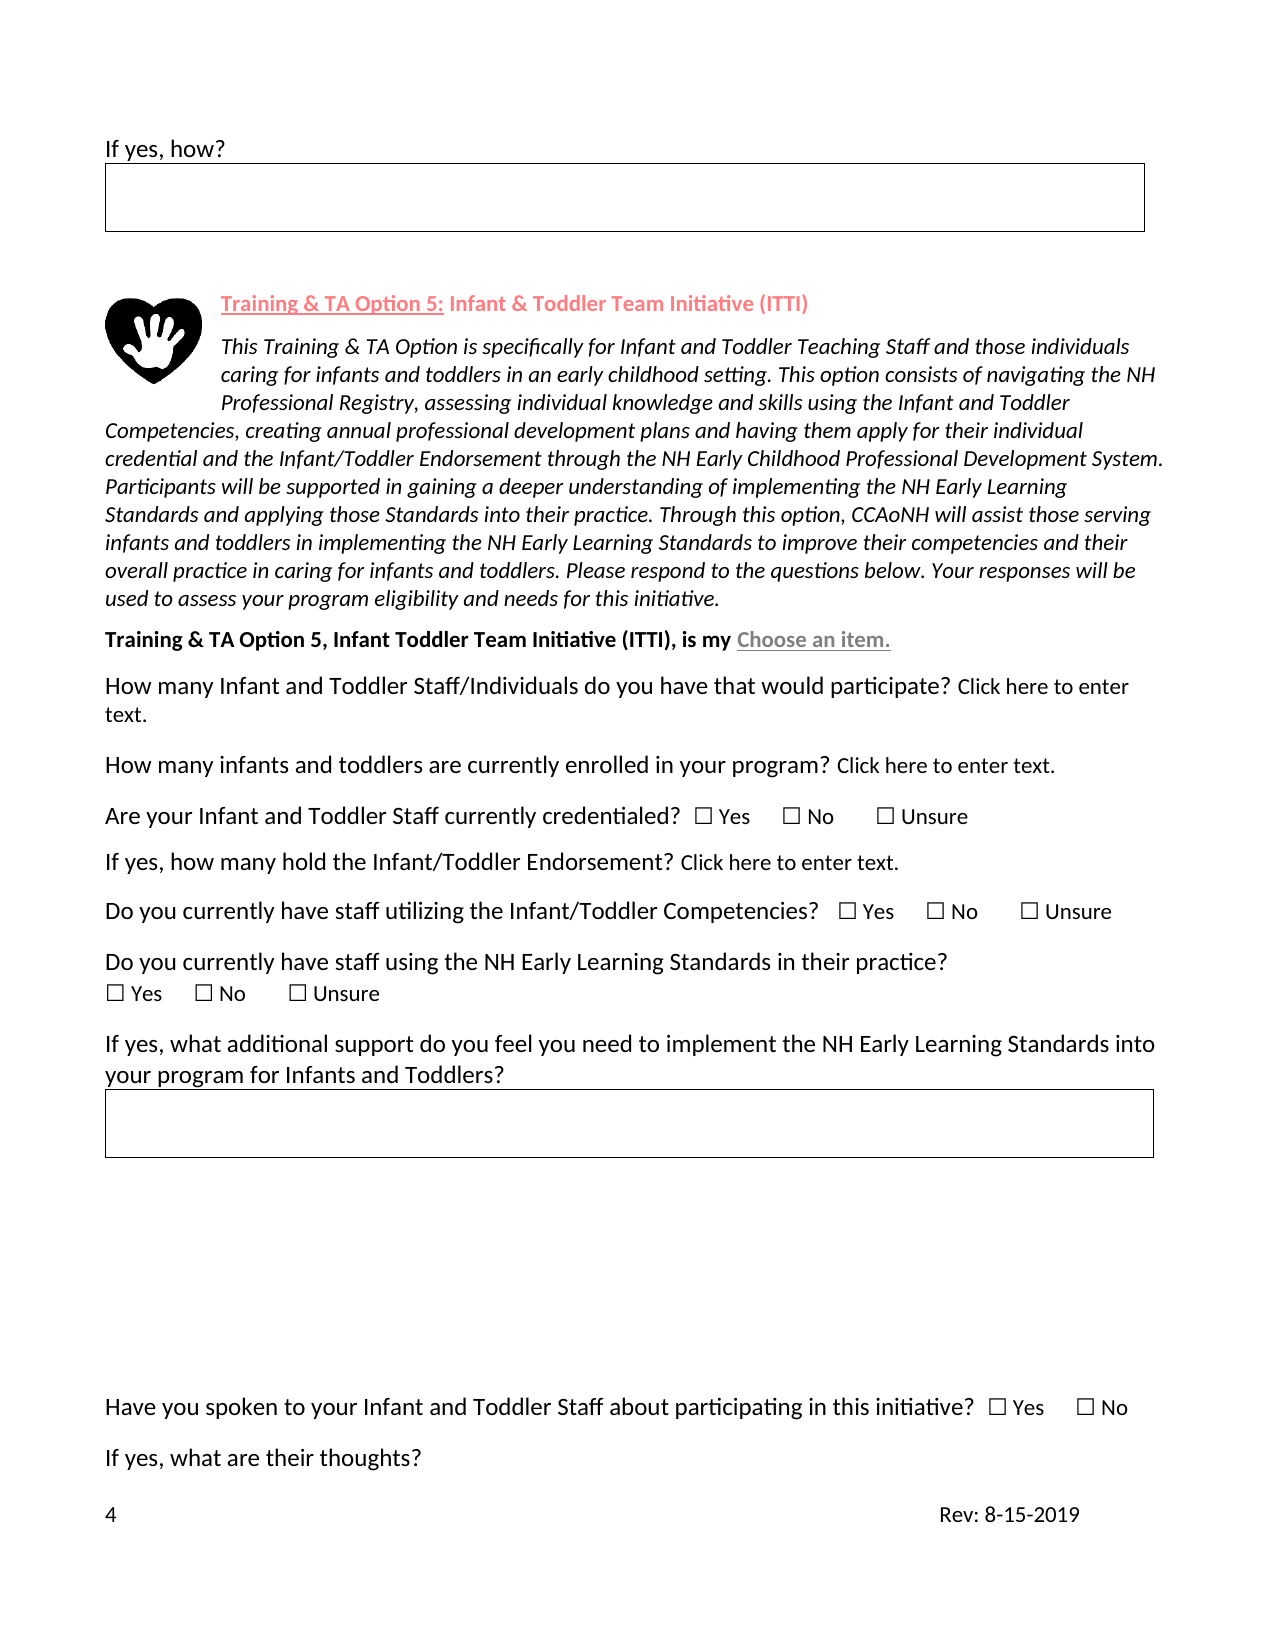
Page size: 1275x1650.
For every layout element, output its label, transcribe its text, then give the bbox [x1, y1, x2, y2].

text Yes No Unsure [105, 977, 1170, 1008]
text How many infants and toddlers are currently enrolled in your program? [105, 749, 1170, 779]
text If yes, how many hold the Infant/Toddler Endorsement? [105, 846, 1170, 877]
text Training & TA Option 5, Infant Toddler Team Initiative (ITTI), is my [105, 626, 1170, 654]
text If yes, how? [105, 133, 1170, 163]
text Training & TA Option 5: Infant & Toddler Team Initiative (ITTI) [105, 289, 1170, 317]
text If yes, what are their thoughts? [105, 1442, 1170, 1473]
text How many Infant and Toddler Staff/Individuals do you have that would participate? [105, 670, 1170, 729]
text If yes, what additional support do you feel you need to implement the NH Early Learning Standards into your program for Infants and Toddlers? [105, 1028, 1170, 1089]
text Are your Infant and Toddler Staff currently credentialed? Yes No Unsure [105, 800, 1170, 831]
text Do you currently have staff using the NH Early Learning Standards in their practice? [105, 946, 1170, 977]
text Do you currently have staff utilizing the Infant/Toddler Competencies? Yes No Unsure [105, 895, 1170, 926]
text This Training & TA Option is specifically for Infant and Toddler Teaching Staff and those individuals caring for infants and toddlers in an early childhood setting. This option consists of navigating the NH Professional Registry, assessing individual knowledge and skills using the Infant and Toddler Competencies, creating annual professional development plans and having them apply for their individual credential and the Infant/Toddler Endorsement through the NH Early Childhood Professional Development System. Participants will be supported in gaining a deeper understanding of implementing the NH Early Learning Standards and applying those Standards into their practice. Through this option, CCAoNH will assist those serving infants and toddlers in implementing the NH Early Learning Standards to improve their competencies and their overall practice in caring for infants and toddlers. Please respond to the questions below. Your responses will be used to assess your program eligibility and needs for this initiative. [105, 332, 1170, 612]
picture [105, 292, 202, 390]
text Have you spoken to your Infant and Toddler Staff about participating in this initiative? Yes No [105, 1391, 1170, 1422]
